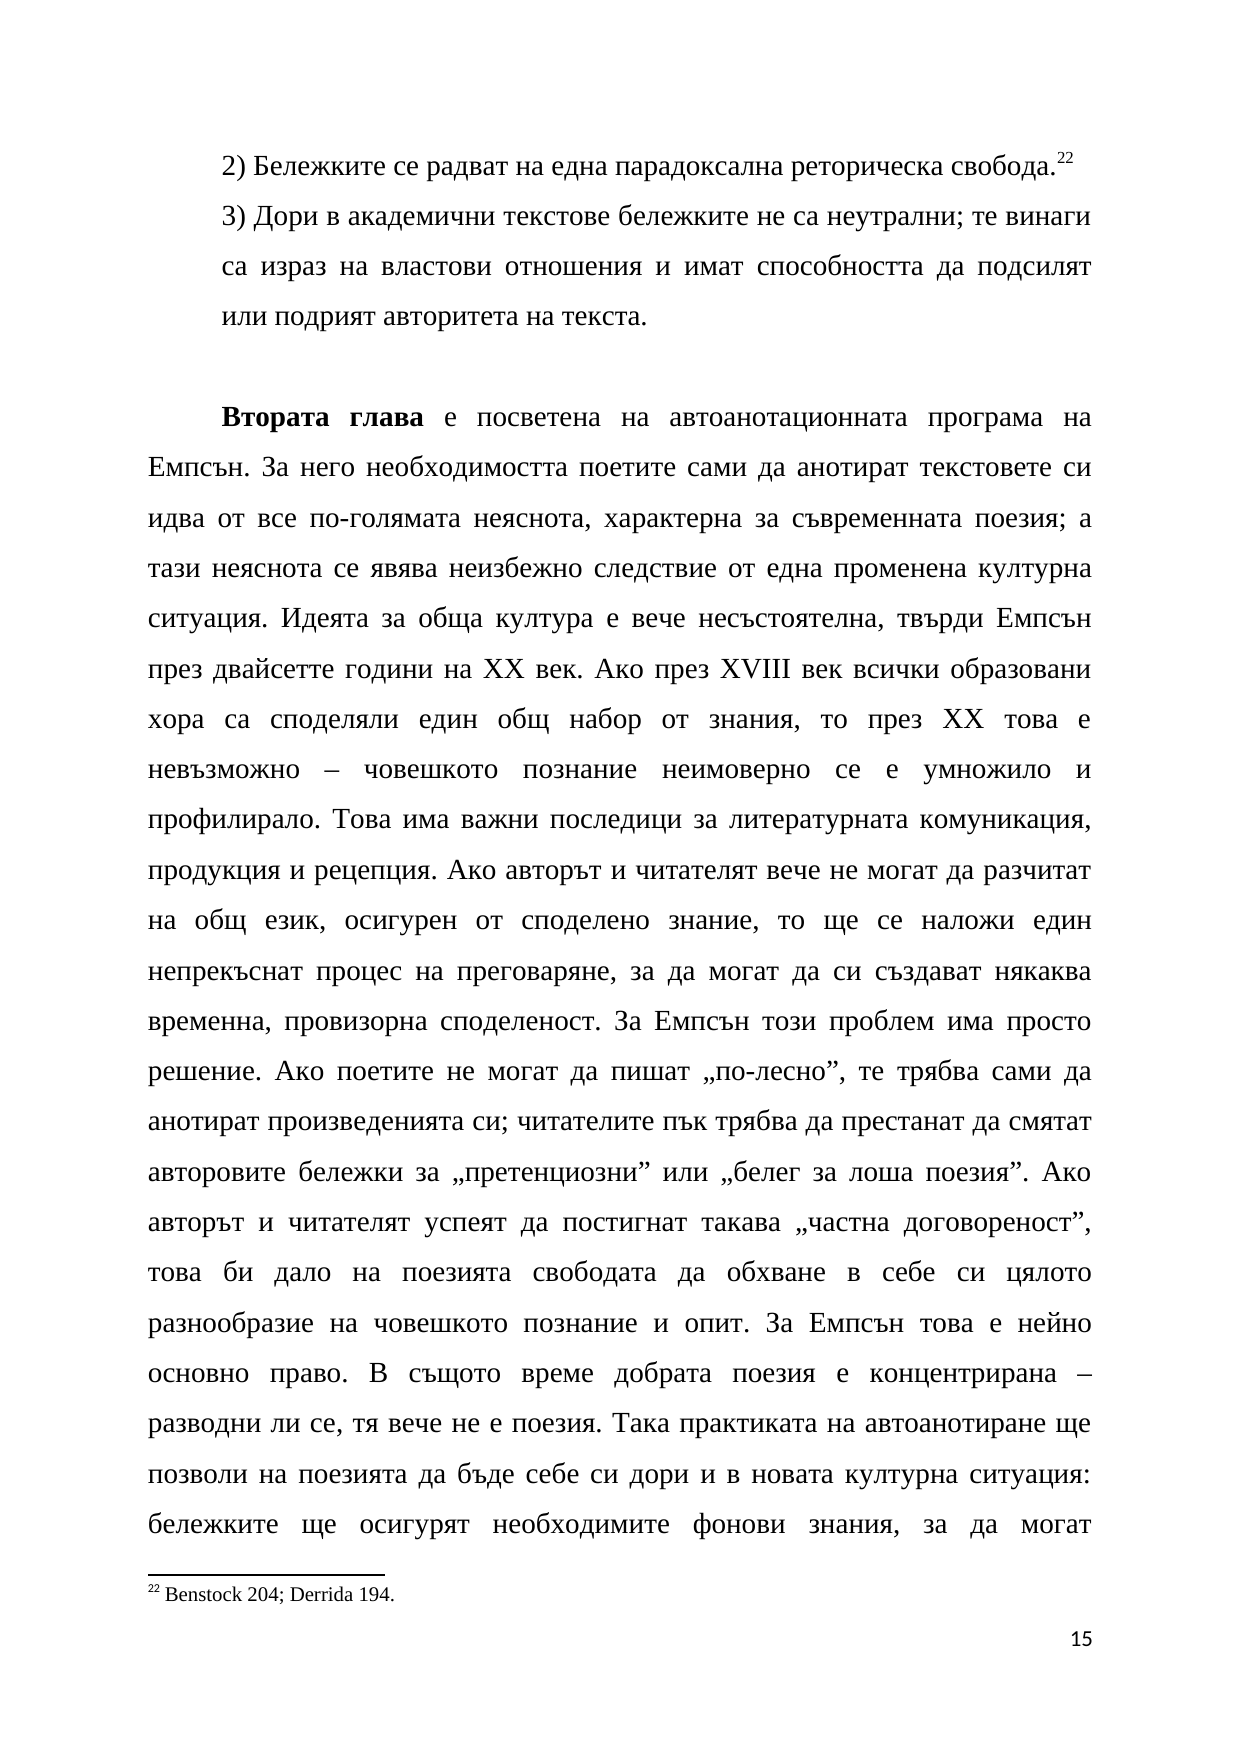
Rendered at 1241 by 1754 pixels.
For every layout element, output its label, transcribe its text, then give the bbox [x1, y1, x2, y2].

text 2) Бележките се радват на една парадоксална реторическа свобода. [221, 148, 1093, 181]
text 3) Дори в академични текстове бележките не са неутрални; те винаги са израз на властови отношения и имат способността да подсилят или подрият авторитета на текста. [221, 198, 1093, 332]
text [148, 399, 1093, 1539]
